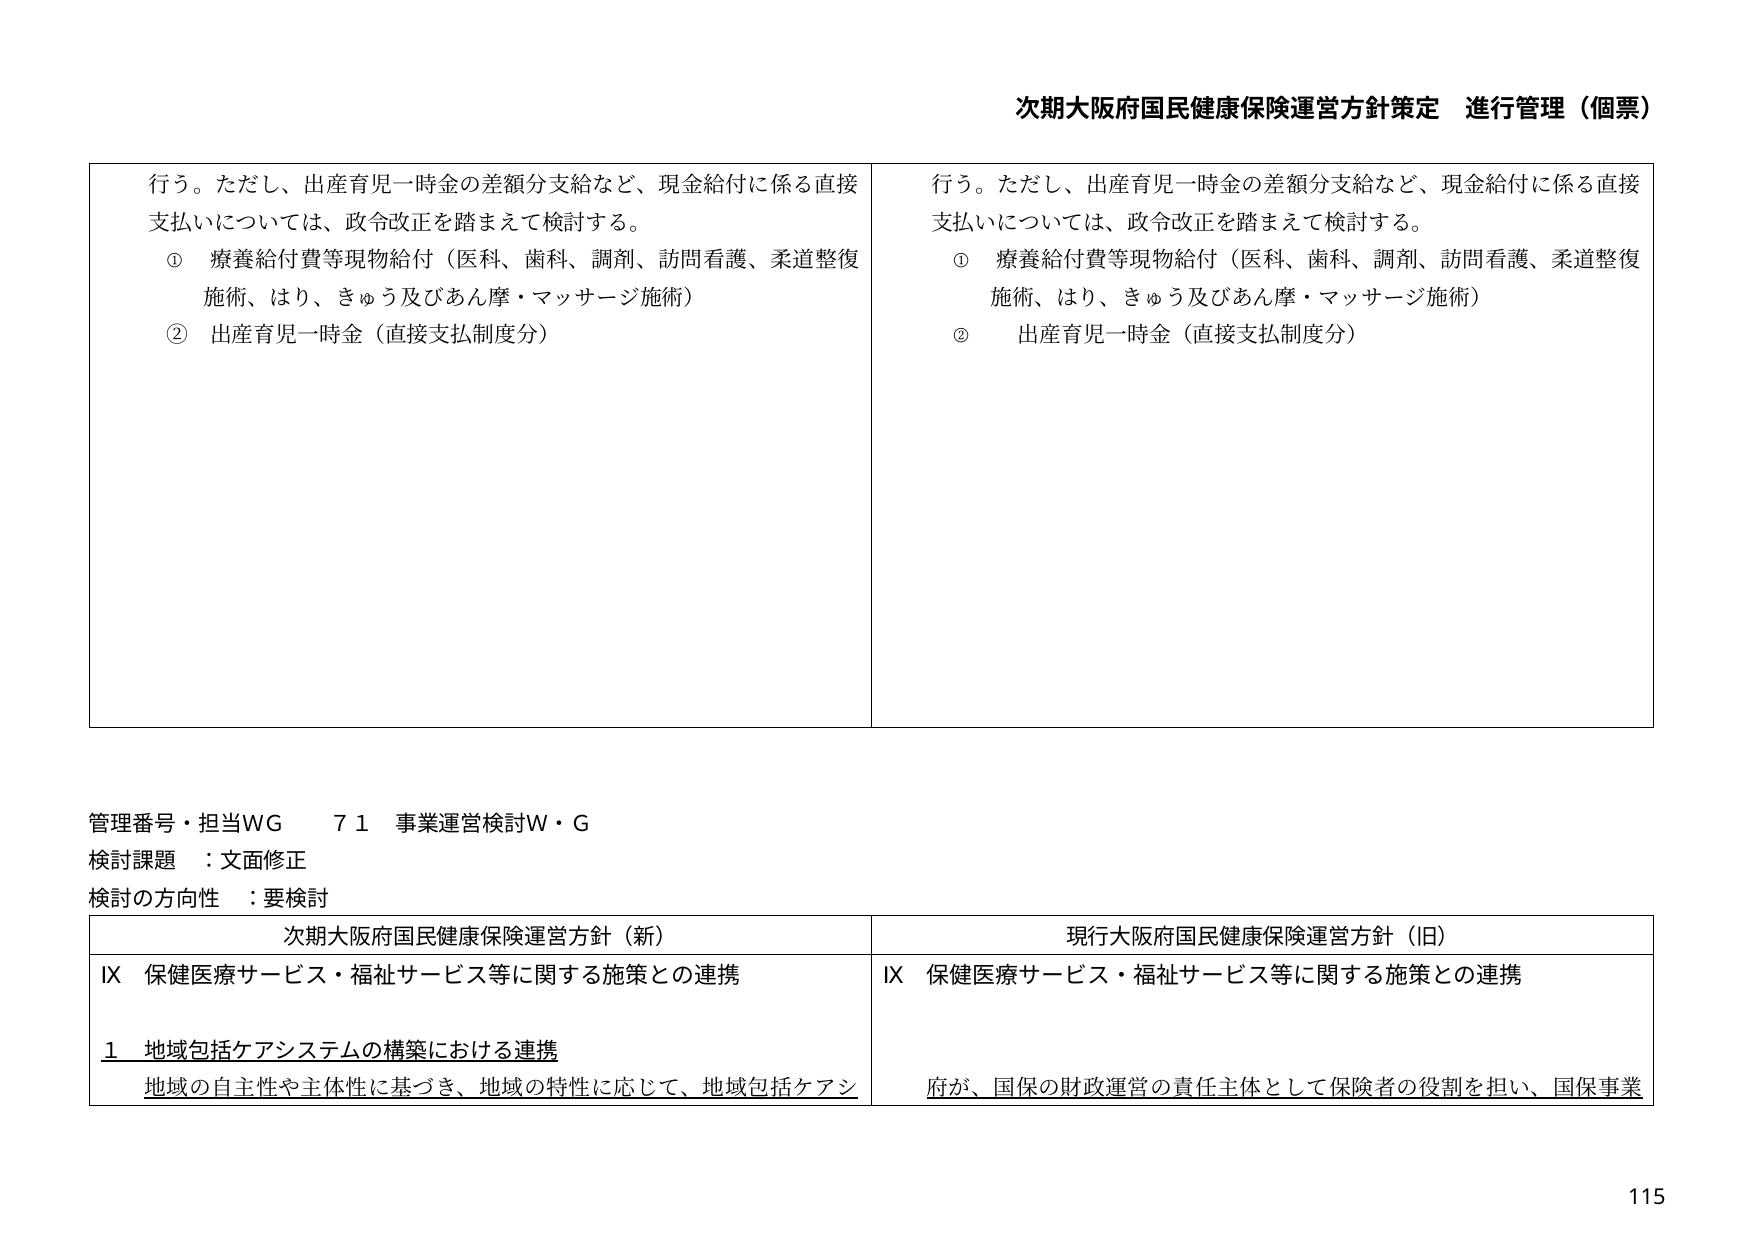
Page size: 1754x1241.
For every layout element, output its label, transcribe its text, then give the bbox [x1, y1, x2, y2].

table_header 次期大阪府国民健康保険運営方針（新） [90, 916, 871, 954]
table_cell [872, 955, 1653, 1105]
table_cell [90, 955, 871, 1105]
text 検討課題 ：文面修正 [89, 840, 1665, 878]
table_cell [90, 164, 871, 727]
text 管理番号・担当ＷＧ ７１ 事業運営検討Ｗ・Ｇ [89, 803, 1665, 840]
text 検討の方向性 ：要検討 [89, 878, 1665, 915]
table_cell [872, 164, 1653, 727]
table_header 現行大阪府国民健康保険運営方針（旧） [872, 916, 1653, 954]
